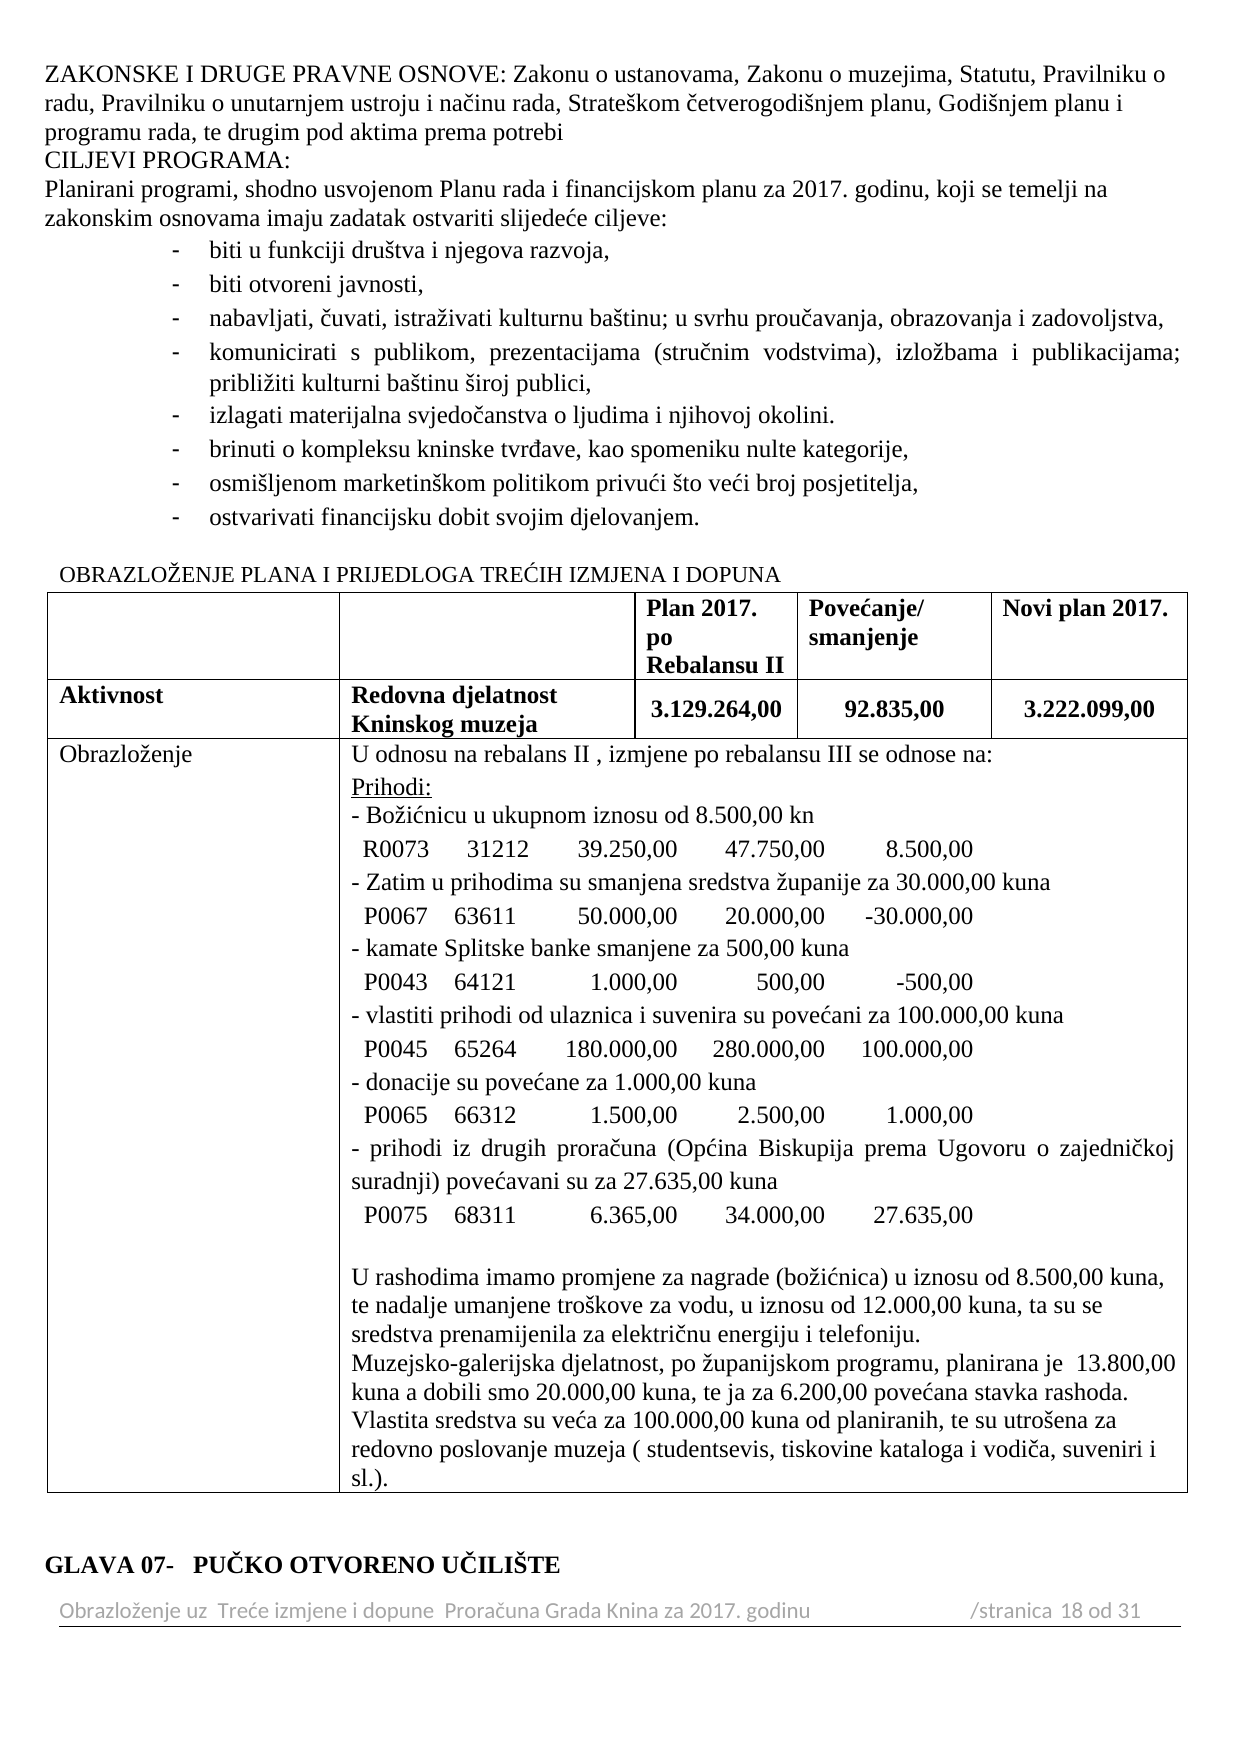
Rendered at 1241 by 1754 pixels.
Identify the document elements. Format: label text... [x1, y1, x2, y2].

list biti otvoreni javnosti, [172, 266, 1181, 300]
list brinuti o kompleksu kninske tvrđave, kao spomeniku nulte kategorije, [172, 431, 1181, 465]
table_cell Aktivnost [48, 680, 339, 738]
table_cell Obrazloženje [48, 739, 339, 1492]
table_cell 92.835,00 [798, 680, 991, 738]
text OBRAZLOŽENJE PLANA I PRIJEDLOGA TREĆIH IZMJENA I DOPUNA [59, 562, 1181, 588]
list komunicirati s publikom, prezentacijama (stručnim vodstvima), izložbama i publikacijama; približiti kulturni baštinu široj publici, [172, 334, 1181, 397]
list nabavljati, čuvati, istraživati kulturnu baštinu; u svrhu proučavanja, obrazovanja i zadovoljstva, [172, 300, 1181, 334]
list biti u funkciji društva i njegova razvoja, [172, 232, 1181, 266]
table_header Povećanje/ smanjenje [798, 593, 991, 679]
table_cell 3.222.099,00 [992, 680, 1187, 738]
list ostvarivati financijsku dobit svojim djelovanjem. [172, 499, 1181, 533]
list izlagati materijalna svjedočanstva o ljudima i njihovoj okolini. [172, 397, 1181, 431]
table_header Plan 2017. po Rebalansu II [636, 593, 797, 679]
text Planirani programi, shodno usvojenom Planu rada i financijskom planu za 2017. godinu, koji se temelji na zakonskim osnovama imaju zadatak ostvariti slijedeće ciljeve: [44, 174, 1181, 232]
text CILJEVI PROGRAMA: [44, 145, 1181, 174]
table_cell 3.129.264,00 [636, 680, 797, 738]
list osmišljenom marketinškom politikom privući što veći broj posjetitelja, [172, 465, 1181, 499]
table_cell U odnosu na rebalans II , izmjene po rebalansu III se odnose na: Prihodi: - Božićnicu u ukupnom iznosu od 8.500,00 kn - Zatim u prihodima su smanjena sredstva županije za 30.000,00 kuna - kamate Splitske banke smanjene za 500,00 kuna - vlastiti prihodi od ulaznica i suvenira su povećani za 100.000,00 kuna - donacije su povećane za 1.000,00 kuna - prihodi iz drugih proračuna (Općina Biskupija prema Ugovoru o zajedničkoj suradnji) povećavani su za 27.635,00 kuna U rashodima imamo promjene za nagrade (božićnica) u iznosu od 8.500,00 kuna, te nadalje umanjene troškove za vodu, u iznosu od 12.000,00 kuna, ta su se sredstva prenamijenila za električnu energiju i telefoniju. Muzejsko-galerijska djelatnost, po županijskom programu, planirana je 13.800,00 kuna a dobili smo 20.000,00 kuna, te ja za 6.200,00 povećana stavka rashoda. Vlastita sredstva su veća za 100.000,00 kuna od planiranih, te su utrošena za redovno poslovanje muzeja ( studentsevis, tiskovine kataloga i vodiča, suveniri i sl.). [340, 739, 1187, 1492]
table_header Novi plan 2017. [992, 593, 1187, 679]
text GLAVA 07- PUČKO OTVORENO UČILIŠTE [44, 1550, 1181, 1579]
table_header [48, 593, 339, 679]
text ZAKONSKE I DRUGE PRAVNE OSNOVE: Zakonu o ustanovama, Zakonu o muzejima, Statutu, Pravilniku o radu, Pravilniku o unutarnjem ustroju i načinu rada, Strateškom četverogodišnjem planu, Godišnjem planu i programu rada, te drugim pod aktima prema potrebi [44, 59, 1181, 145]
table_cell Redovna djelatnost Kninskog muzeja [340, 680, 634, 738]
table_header [340, 593, 634, 679]
